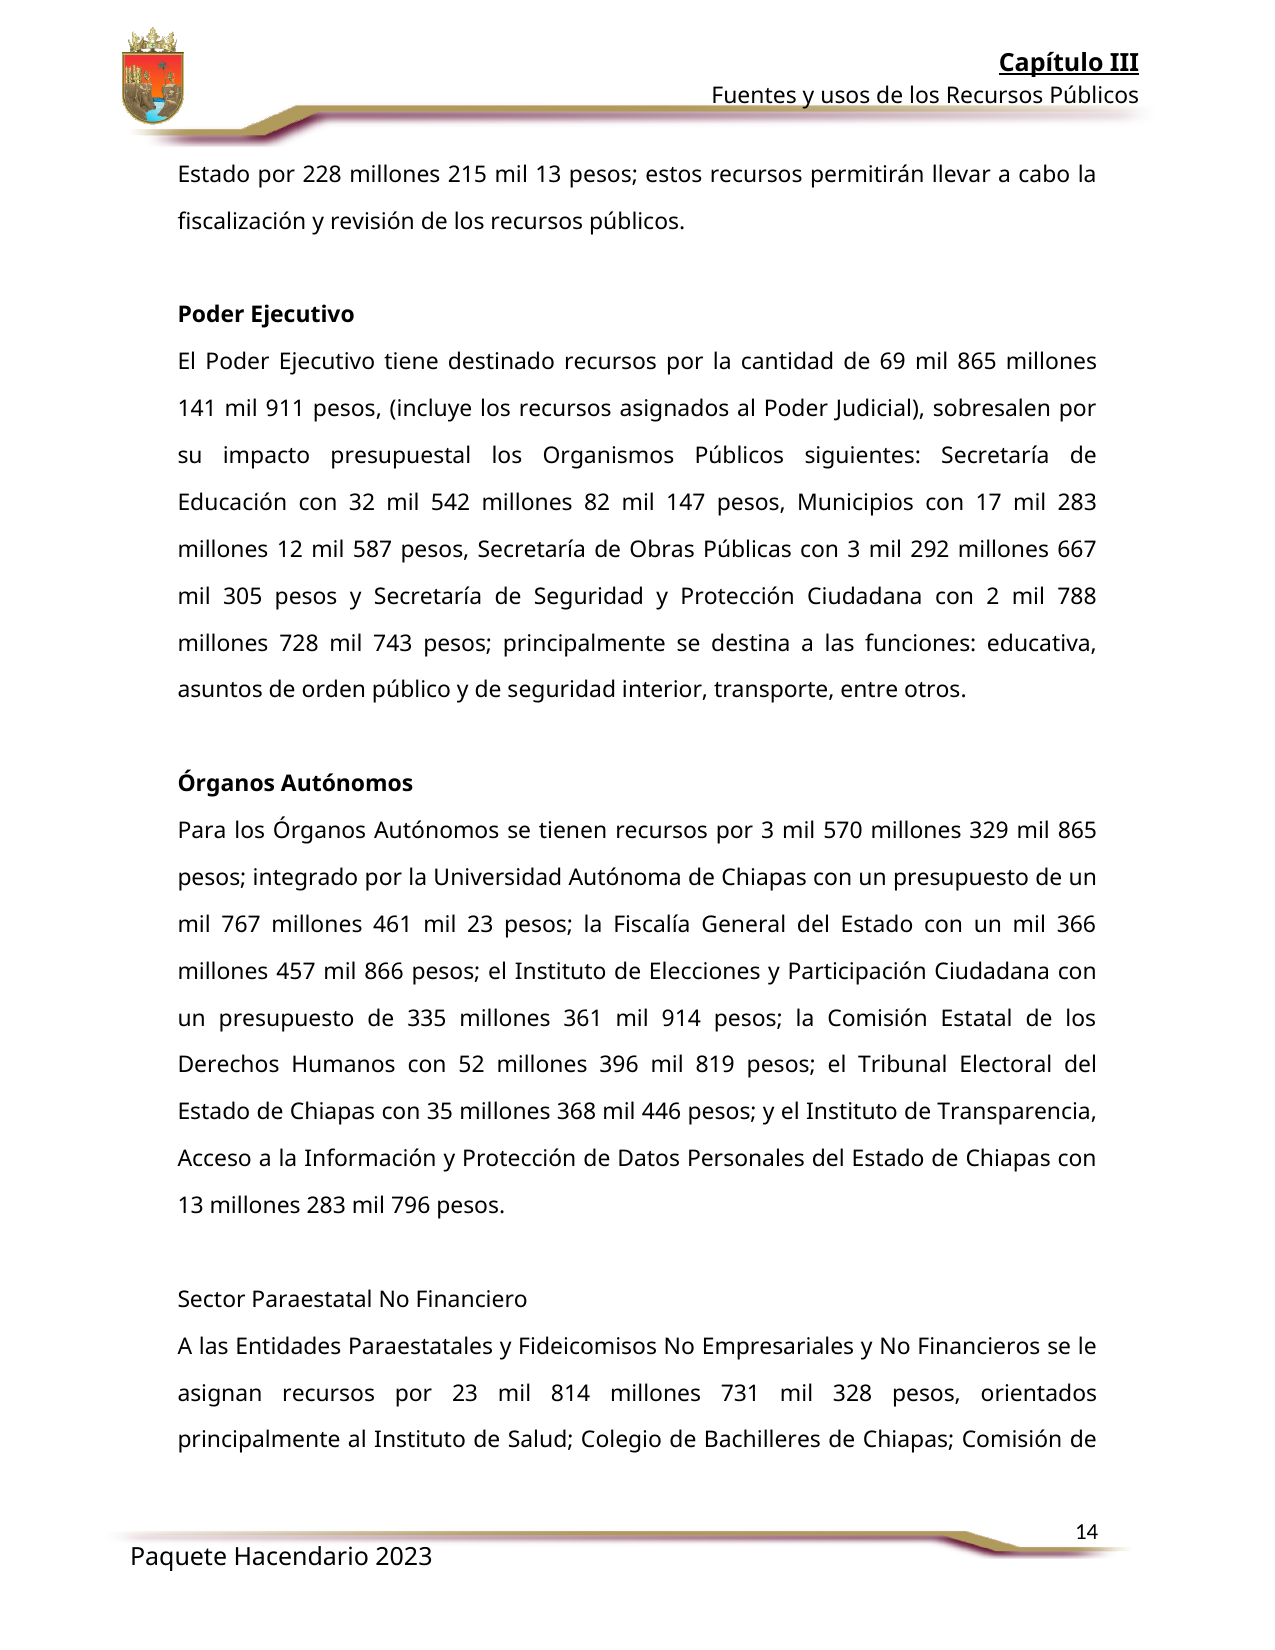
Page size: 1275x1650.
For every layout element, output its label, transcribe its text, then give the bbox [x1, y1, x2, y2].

text Órganos Autónomos [177, 767, 1098, 798]
picture [392, 1549, 400, 1559]
text Sector Paraestatal No Financiero [177, 1283, 1098, 1314]
picture [135, 1549, 142, 1556]
text Poder Ejecutivo [177, 298, 1098, 330]
text El Poder Ejecutivo tiene destinado recursos por la cantidad de 69 mil 865 millones 141 mil 911 pesos, (incluye los recursos asignados al Poder Judicial), sobresalen por su impacto presupuestal los Organismos Públicos siguientes: Secretaría de Educación con 32 mil 542 millones 82 mil 147 pesos, Municipios con 17 mil 283 millones 12 mil 587 pesos, Secretaría de Obras Públicas con 3 mil 292 millones 667 mil 305 pesos y Secretaría de Seguridad y Protección Ciudadana con 2 mil 788 millones 728 mil 743 pesos; principalmente se destina a las funciones: educativa, asuntos de orden público y de seguridad interior, transporte, entre otros. [177, 345, 1098, 705]
picture [311, 1553, 318, 1559]
picture [55, 1528, 1142, 1559]
picture [296, 1553, 303, 1559]
picture [163, 1553, 170, 1559]
picture [357, 1553, 364, 1559]
picture [120, 27, 1207, 147]
text Para los Órganos Autónomos se tienen recursos por 3 mil 570 millones 329 mil 865 pesos; integrado por la Universidad Autónoma de Chiapas con un presupuesto de un mil 767 millones 461 mil 23 pesos; la Fiscalía General del Estado con un mil 366 millones 457 mil 866 pesos; el Instituto de Elecciones y Participación Ciudadana con un presupuesto de 335 millones 361 mil 914 pesos; la Comisión Estatal de los Derechos Humanos con 52 millones 396 mil 819 pesos; el Tribunal Electoral del Estado de Chiapas con 35 millones 368 mil 446 pesos; y el Instituto de Transparencia, Acceso a la Información y Protección de Datos Personales del Estado de Chiapas con 13 millones 283 mil 796 pesos. [177, 814, 1098, 1220]
